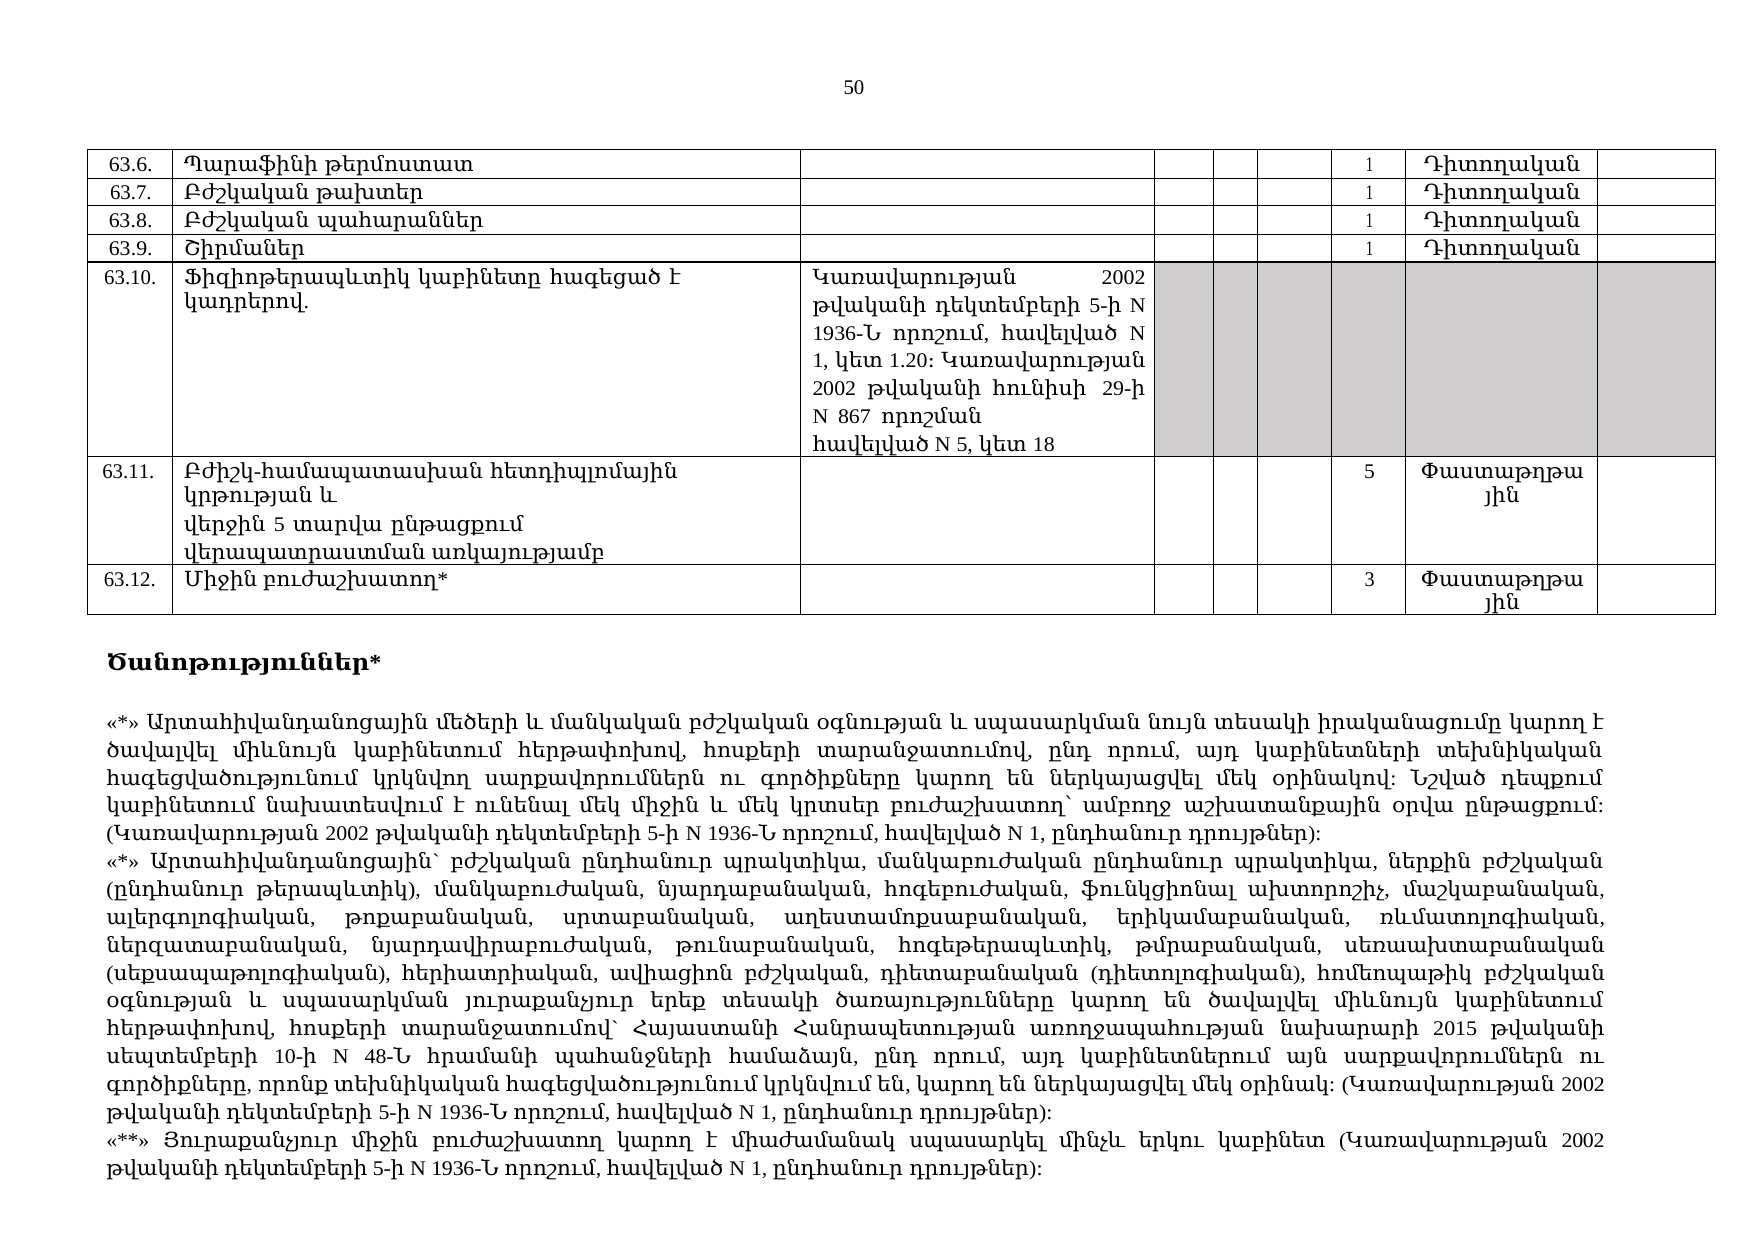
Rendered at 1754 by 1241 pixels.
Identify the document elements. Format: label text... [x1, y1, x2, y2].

subtitle Ծանոթություններ* [106, 649, 1754, 675]
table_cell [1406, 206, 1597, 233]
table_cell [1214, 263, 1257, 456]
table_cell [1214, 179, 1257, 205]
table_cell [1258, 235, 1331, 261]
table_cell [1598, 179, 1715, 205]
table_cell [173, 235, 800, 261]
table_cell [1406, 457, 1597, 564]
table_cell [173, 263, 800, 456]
text «**» Յուրաքանչյուր միջին բուժաշխատող կարող է միաժամանակ սպասարկել մինչև երկու կաբինետ (Կառավարության 2002 թվականի դեկտեմբերի 5-ի N 1936-Ն որոշում, հավելված N 1, ընդհանուր դրույթներ): [106, 1128, 1604, 1180]
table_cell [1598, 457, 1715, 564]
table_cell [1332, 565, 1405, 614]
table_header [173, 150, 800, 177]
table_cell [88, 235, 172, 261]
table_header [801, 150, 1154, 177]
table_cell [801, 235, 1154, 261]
text «*» Արտահիվանդանոցային` բժշկական ընդհանուր պրակտիկա, մանկաբուժական ընդհանուր պրակտիկա, ներքին բժշկական (ընդհանուր թերապևտիկ), մանկաբուժական, նյարդաբանական, հոգեբուժական, ֆունկցիոնալ ախտորոշիչ, մաշկաբանական, ալերգոլոգիական, թոքաբանական, սրտաբանական, աղեստամոքսաբանական, երիկամաբանական, ռևմատոլոգիական, ներզատաբանական, նյարդավիրաբուժական, թունաբանական, հոգեթերապևտիկ, թմրաբանական, սեռաախտաբանական (սեքսապաթոլոգիական), հերիատրիական, ավիացիոն բժշկական, դիետաբանական (դիետոլոգիական), հոմեոպաթիկ բժշկական օգնության և սպասարկման յուրաքանչյուր երեք տեսակի ծառայությունները կարող են ծավալվել միևնույն կաբինետում հերթափոխով, հոսքերի տարանջատումով` Հայաստանի Հանրապետության առողջապահության նախարարի 2015 թվականի սեպտեմբերի 10-ի N 48-Ն հրամանի պահանջների համաձայն, ընդ որում, այդ կաբինետներում այն սարքավորումներն ու գործիքները, որոնք տեխնիկական հագեցվածությունում կրկնվում են, կարող են ներկայացվել մեկ օրինակ: (Կառավարության 2002 թվականի դեկտեմբերի 5-ի N 1936-Ն որոշում, հավելված N 1, ընդհանուր դրույթներ): [106, 849, 1605, 1124]
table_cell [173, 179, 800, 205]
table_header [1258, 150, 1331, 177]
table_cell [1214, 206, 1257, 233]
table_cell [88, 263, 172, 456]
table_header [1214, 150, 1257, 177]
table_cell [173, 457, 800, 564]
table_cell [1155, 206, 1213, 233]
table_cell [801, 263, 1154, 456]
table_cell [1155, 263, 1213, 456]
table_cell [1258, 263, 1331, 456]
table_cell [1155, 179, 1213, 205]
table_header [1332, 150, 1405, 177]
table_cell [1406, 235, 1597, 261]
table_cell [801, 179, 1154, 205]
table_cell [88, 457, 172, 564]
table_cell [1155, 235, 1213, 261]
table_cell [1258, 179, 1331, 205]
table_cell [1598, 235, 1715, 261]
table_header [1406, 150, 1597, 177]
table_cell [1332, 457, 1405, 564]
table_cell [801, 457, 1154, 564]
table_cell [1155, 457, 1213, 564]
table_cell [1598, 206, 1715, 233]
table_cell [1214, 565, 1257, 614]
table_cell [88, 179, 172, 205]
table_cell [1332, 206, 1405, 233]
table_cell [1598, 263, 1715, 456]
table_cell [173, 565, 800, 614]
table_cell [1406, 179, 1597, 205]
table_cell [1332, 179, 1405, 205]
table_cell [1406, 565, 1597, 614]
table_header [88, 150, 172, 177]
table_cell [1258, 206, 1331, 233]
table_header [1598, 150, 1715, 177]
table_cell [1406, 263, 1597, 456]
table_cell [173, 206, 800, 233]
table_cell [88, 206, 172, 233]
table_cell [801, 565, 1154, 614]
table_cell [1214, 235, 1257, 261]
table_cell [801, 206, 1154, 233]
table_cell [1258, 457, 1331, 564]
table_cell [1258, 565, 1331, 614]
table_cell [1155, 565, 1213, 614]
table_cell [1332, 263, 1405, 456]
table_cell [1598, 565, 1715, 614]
text «*» Արտահիվանդանոցային մեծերի և մանկական բժշկական օգնության և սպասարկման նույն տեսակի իրականացումը կարող է ծավալվել միևնույն կաբինետում հերթափոխով, հոսքերի տարանջատումով, ընդ որում, այդ կաբինետների տեխնիկական հագեցվածությունում կրկնվող սարքավորումներն ու գործիքները կարող են ներկայացվել մեկ օրինակով: Նշված դեպքում կաբինետում նախատեսվում է ունենալ մեկ միջին և մեկ կրտսեր բուժաշխատող՝ ամբողջ աշխատանքային օրվա ընթացքում: (Կառավարության 2002 թվականի դեկտեմբերի 5-ի N 1936-Ն որոշում, հավելված N 1, ընդհանուր դրույթներ): [106, 710, 1604, 845]
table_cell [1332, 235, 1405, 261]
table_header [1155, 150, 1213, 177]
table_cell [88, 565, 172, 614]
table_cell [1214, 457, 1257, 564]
